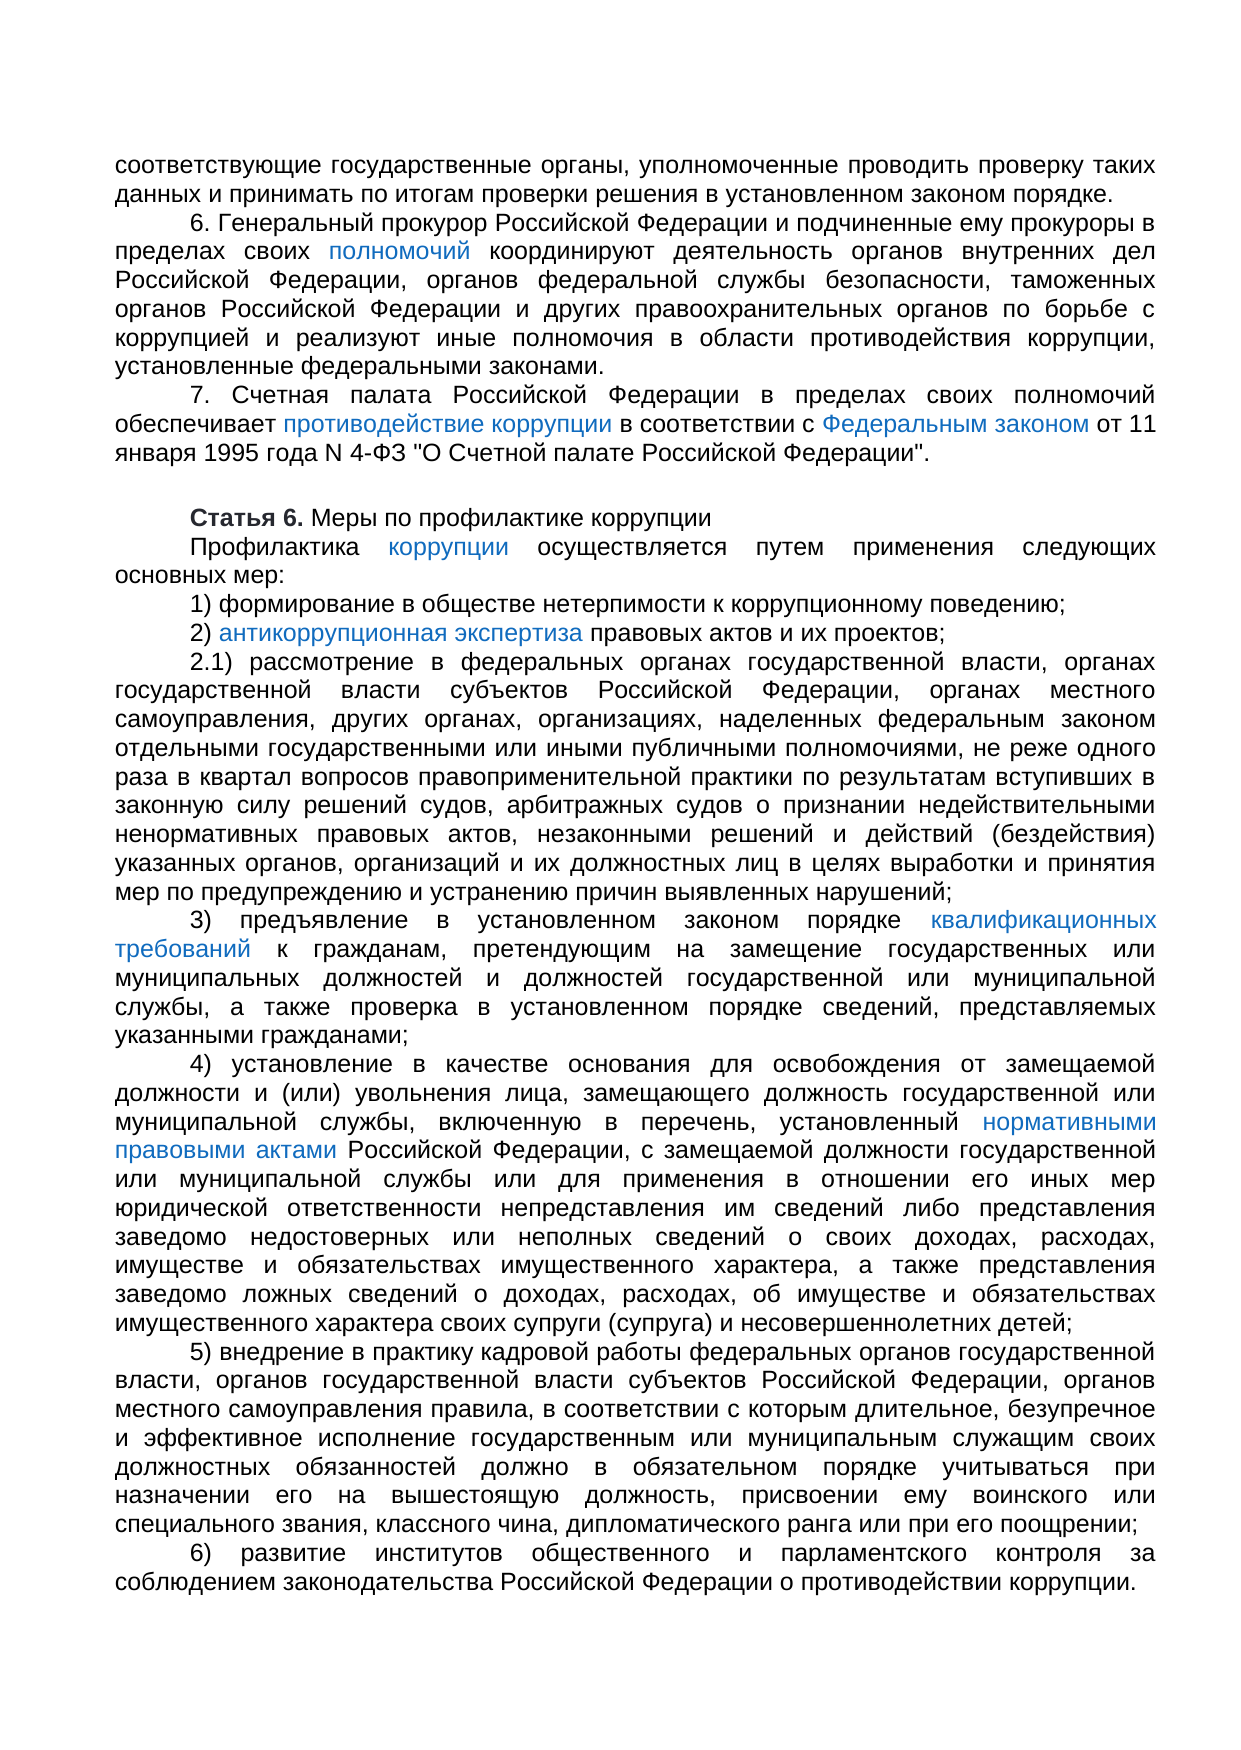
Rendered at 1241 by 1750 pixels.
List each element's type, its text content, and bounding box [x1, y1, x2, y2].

text 1) формирование в обществе нетерпимости к коррупционному поведению; [114, 589, 1157, 618]
text 7. Счетная палата Российской Федерации в пределах своих полномочий обеспечивает противодействие коррупции в соответствии с Федеральным законом от 11 января 1995 года N 4-ФЗ "О Счетной палате Российской Федерации". [114, 380, 1157, 466]
text 5) внедрение в практику кадровой работы федеральных органов государственной власти, органов государственной власти субъектов Российской Федерации, органов местного самоуправления правила, в соответствии с которым длительное, безупречное и эффективное исполнение государственным или муниципальным служащим своих должностных обязанностей должно в обязательном порядке учитываться при назначении его на вышестоящую должность, присвоении ему воинского или специального звания, классного чина, дипломатического ранга или при его поощрении; [114, 1337, 1157, 1538]
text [114, 150, 1157, 207]
text 3) предъявление в установленном законом порядке квалификационных требований к гражданам, претендующим на замещение государственных или муниципальных должностей и должностей государственной или муниципальной службы, а также проверка в установленном порядке сведений, представляемых указанными гражданами; [114, 905, 1157, 1049]
text Профилактика коррупции осуществляется путем применения следующих основных мер: [114, 532, 1157, 589]
text 2.1) рассмотрение в федеральных органах государственной власти, органах государственной власти субъектов Российской Федерации, органах местного самоуправления, других органах, организациях, наделенных федеральным законом отдельными государственными или иными публичными полномочиями, не реже одного раза в квартал вопросов правоприменительной практики по результатам вступивших в законную силу решений судов, арбитражных судов о признании недействительными ненормативных правовых актов, незаконными решений и действий (бездействия) указанных органов, организаций и их должностных лиц в целях выработки и принятия мер по предупреждению и устранению причин выявленных нарушений; [114, 647, 1157, 905]
text 4) установление в качестве основания для освобождения от замещаемой должности и (или) увольнения лица, замещающего должность государственной или муниципальной службы, включенную в перечень, установленный нормативными правовыми актами Российской Федерации, с замещаемой должности государственной или муниципальной службы или для применения в отношении его иных мер юридической ответственности непредставления им сведений либо представления заведомо недостоверных или неполных сведений о своих доходах, расходах, имуществе и обязательствах имущественного характера, а также представления заведомо ложных сведений о доходах, расходах, об имуществе и обязательствах имущественного характера своих супруги (супруга) и несовершеннолетних детей; [114, 1049, 1157, 1337]
text Статья 6. Меры по профилактике коррупции [189, 503, 1157, 532]
text 6) развитие институтов общественного и парламентского контроля за соблюдением законодательства Российской Федерации о противодействии коррупции. [114, 1538, 1157, 1595]
text 2) антикоррупционная экспертиза правовых актов и их проектов; [114, 618, 1157, 647]
text 6. Генеральный прокурор Российской Федерации и подчиненные ему прокуроры в пределах своих полномочий координируют деятельность органов внутренних дел Российской Федерации, органов федеральной службы безопасности, таможенных органов Российской Федерации и других правоохранительных органов по борьбе с коррупцией и реализуют иные полномочия в области противодействия коррупции, установленные федеральными законами. [114, 207, 1157, 380]
